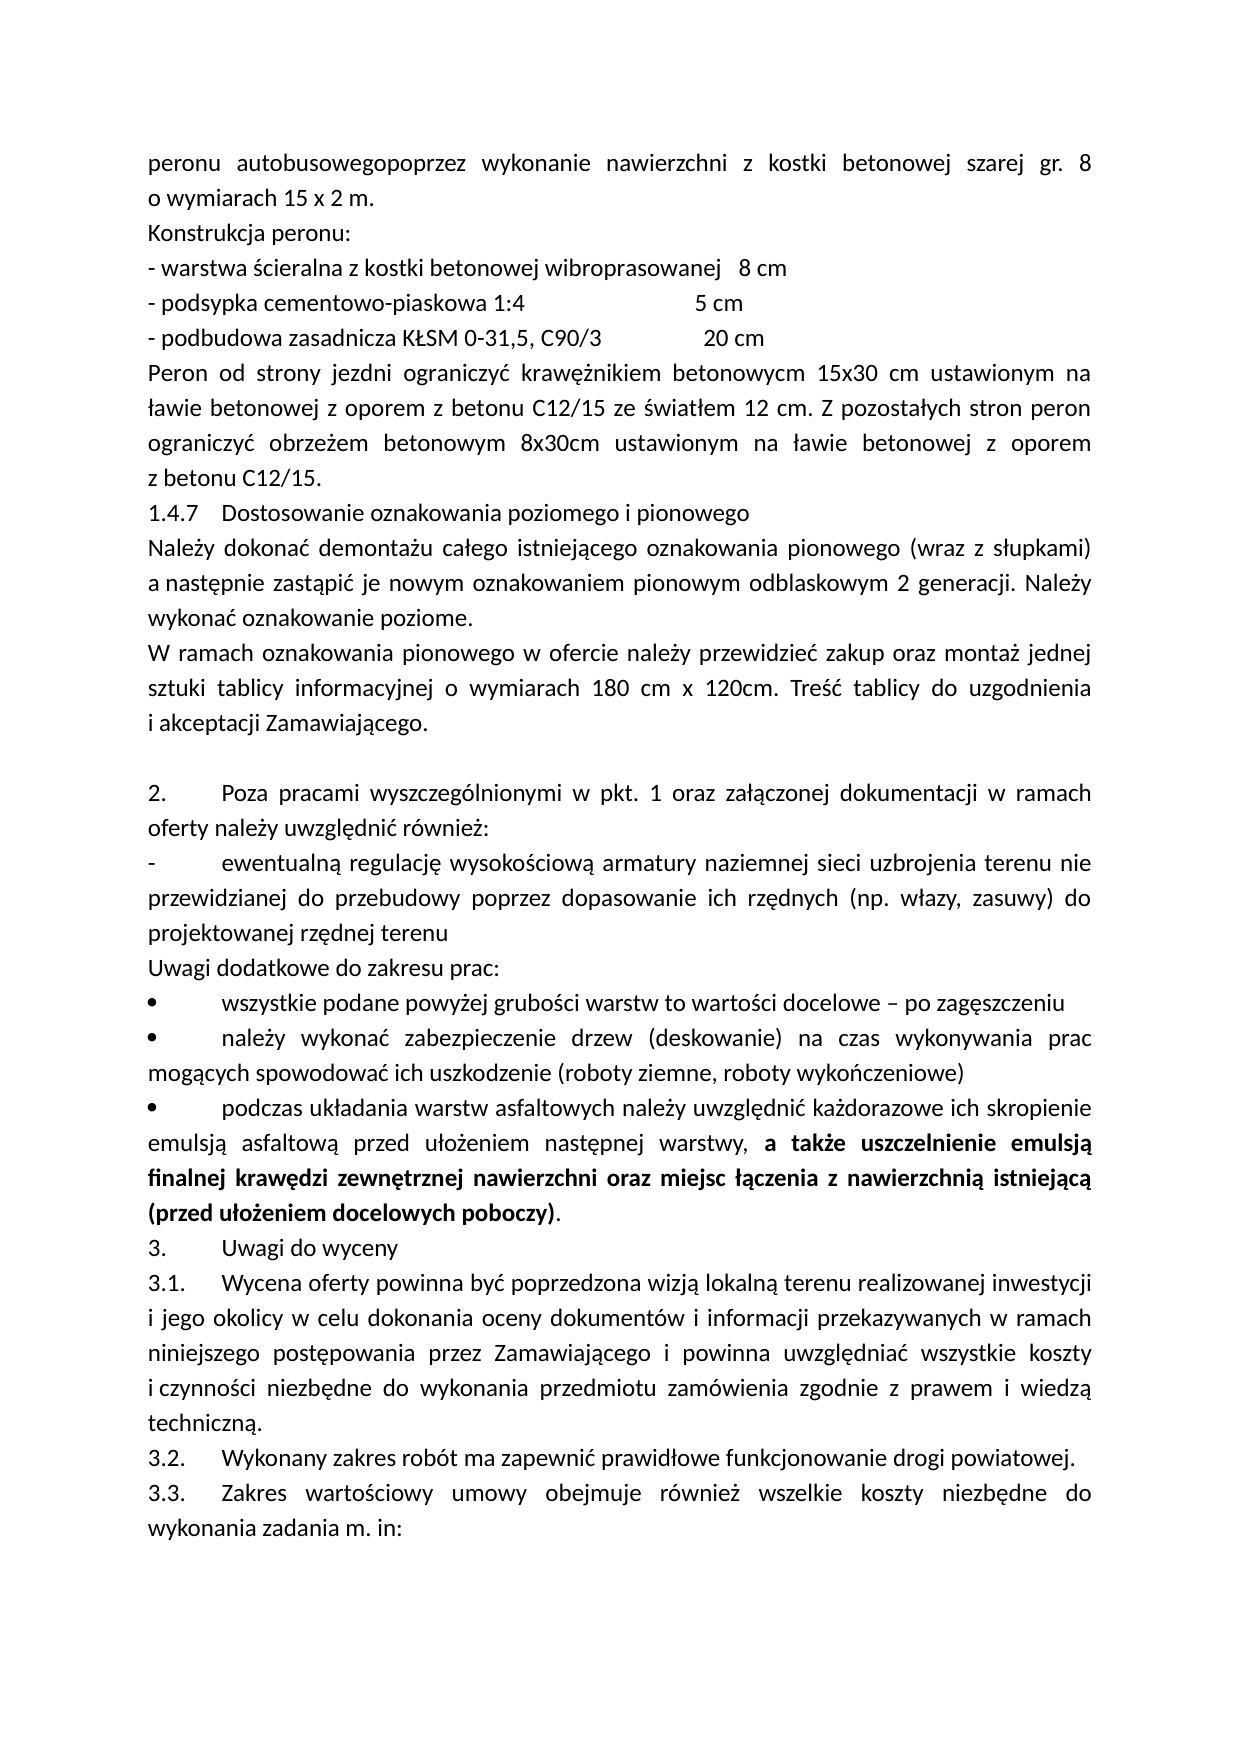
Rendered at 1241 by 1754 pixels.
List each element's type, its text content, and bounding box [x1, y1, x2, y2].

text Konstrukcja peronu: [148, 218, 1093, 248]
text 3.3. Zakres wartościowy umowy obejmuje również wszelkie koszty niezbędne do wykonania zadania m. in: [148, 1478, 1093, 1543]
text - ewentualną regulację wysokościową armatury naziemnej sieci uzbrojenia terenu nie przewidzianej do przebudowy poprzez dopasowanie ich rzędnych (np. włazy, zasuwy) do projektowanej rzędnej terenu [148, 848, 1093, 948]
text - podbudowa zasadnicza KŁSM 0-31,5, C90/3 20 cm [148, 323, 1093, 353]
list należy wykonać zabezpieczenie drzew (deskowanie) na czas wykonywania prac mogących spowodować ich uszkodzenie (roboty ziemne, roboty wykończeniowe) [148, 1023, 1093, 1088]
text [148, 148, 1093, 213]
text 2. Poza pracami wyszczególnionymi w pkt. 1 oraz załączonej dokumentacji w ramach oferty należy uwzględnić również: [148, 778, 1093, 843]
text 3.2. Wykonany zakres robót ma zapewnić prawidłowe funkcjonowanie drogi powiatowej. [148, 1443, 1093, 1473]
text 3.1. Wycena oferty powinna być poprzedzona wizją lokalną terenu realizowanej inwestycji i jego okolicy w celu dokonania oceny dokumentów i informacji przekazywanych w ramach niniejszego postępowania przez Zamawiającego i powinna uwzględniać wszystkie koszty i czynności niezbędne do wykonania przedmiotu zamówienia zgodnie z prawem i wiedzą techniczną. [148, 1268, 1093, 1438]
text 1.4.7 Dostosowanie oznakowania poziomego i pionowego [148, 498, 1093, 528]
text W ramach oznakowania pionowego w ofercie należy przewidzieć zakup oraz montaż jednej sztuki tablicy informacyjnej o wymiarach 180 cm x 120cm. Treść tablicy do uzgodnienia i akceptacji Zamawiającego. [148, 638, 1093, 738]
text - podsypka cementowo-piaskowa 1:4 5 cm [148, 288, 1093, 318]
text Peron od strony jezdni ograniczyć krawężnikiem betonowycm 15x30 cm ustawionym na ławie betonowej z oporem z betonu C12/15 ze światłem 12 cm. Z pozostałych stron peron ograniczyć obrzeżem betonowym 8x30cm ustawionym na ławie betonowej z oporem z betonu C12/15. [148, 358, 1093, 493]
list podczas układania warstw asfaltowych należy uwzględnić każdorazowe ich skropienie emulsją asfaltową przed ułożeniem następnej warstwy, a także uszczelnienie emulsją finalnej krawędzi zewnętrznej nawierzchni oraz miejsc łączenia z nawierzchnią istniejącą (przed ułożeniem docelowych poboczy). [148, 1093, 1093, 1228]
text Uwagi dodatkowe do zakresu prac: [148, 953, 1093, 983]
text - warstwa ścieralna z kostki betonowej wibroprasowanej 8 cm [148, 253, 1093, 283]
list wszystkie podane powyżej grubości warstw to wartości docelowe – po zagęszczeniu [148, 988, 1093, 1018]
text 3. Uwagi do wyceny [148, 1233, 1093, 1263]
text Należy dokonać demontażu całego istniejącego oznakowania pionowego (wraz z słupkami) a następnie zastąpić je nowym oznakowaniem pionowym odblaskowym 2 generacji. Należy wykonać oznakowanie poziome. [148, 533, 1093, 633]
